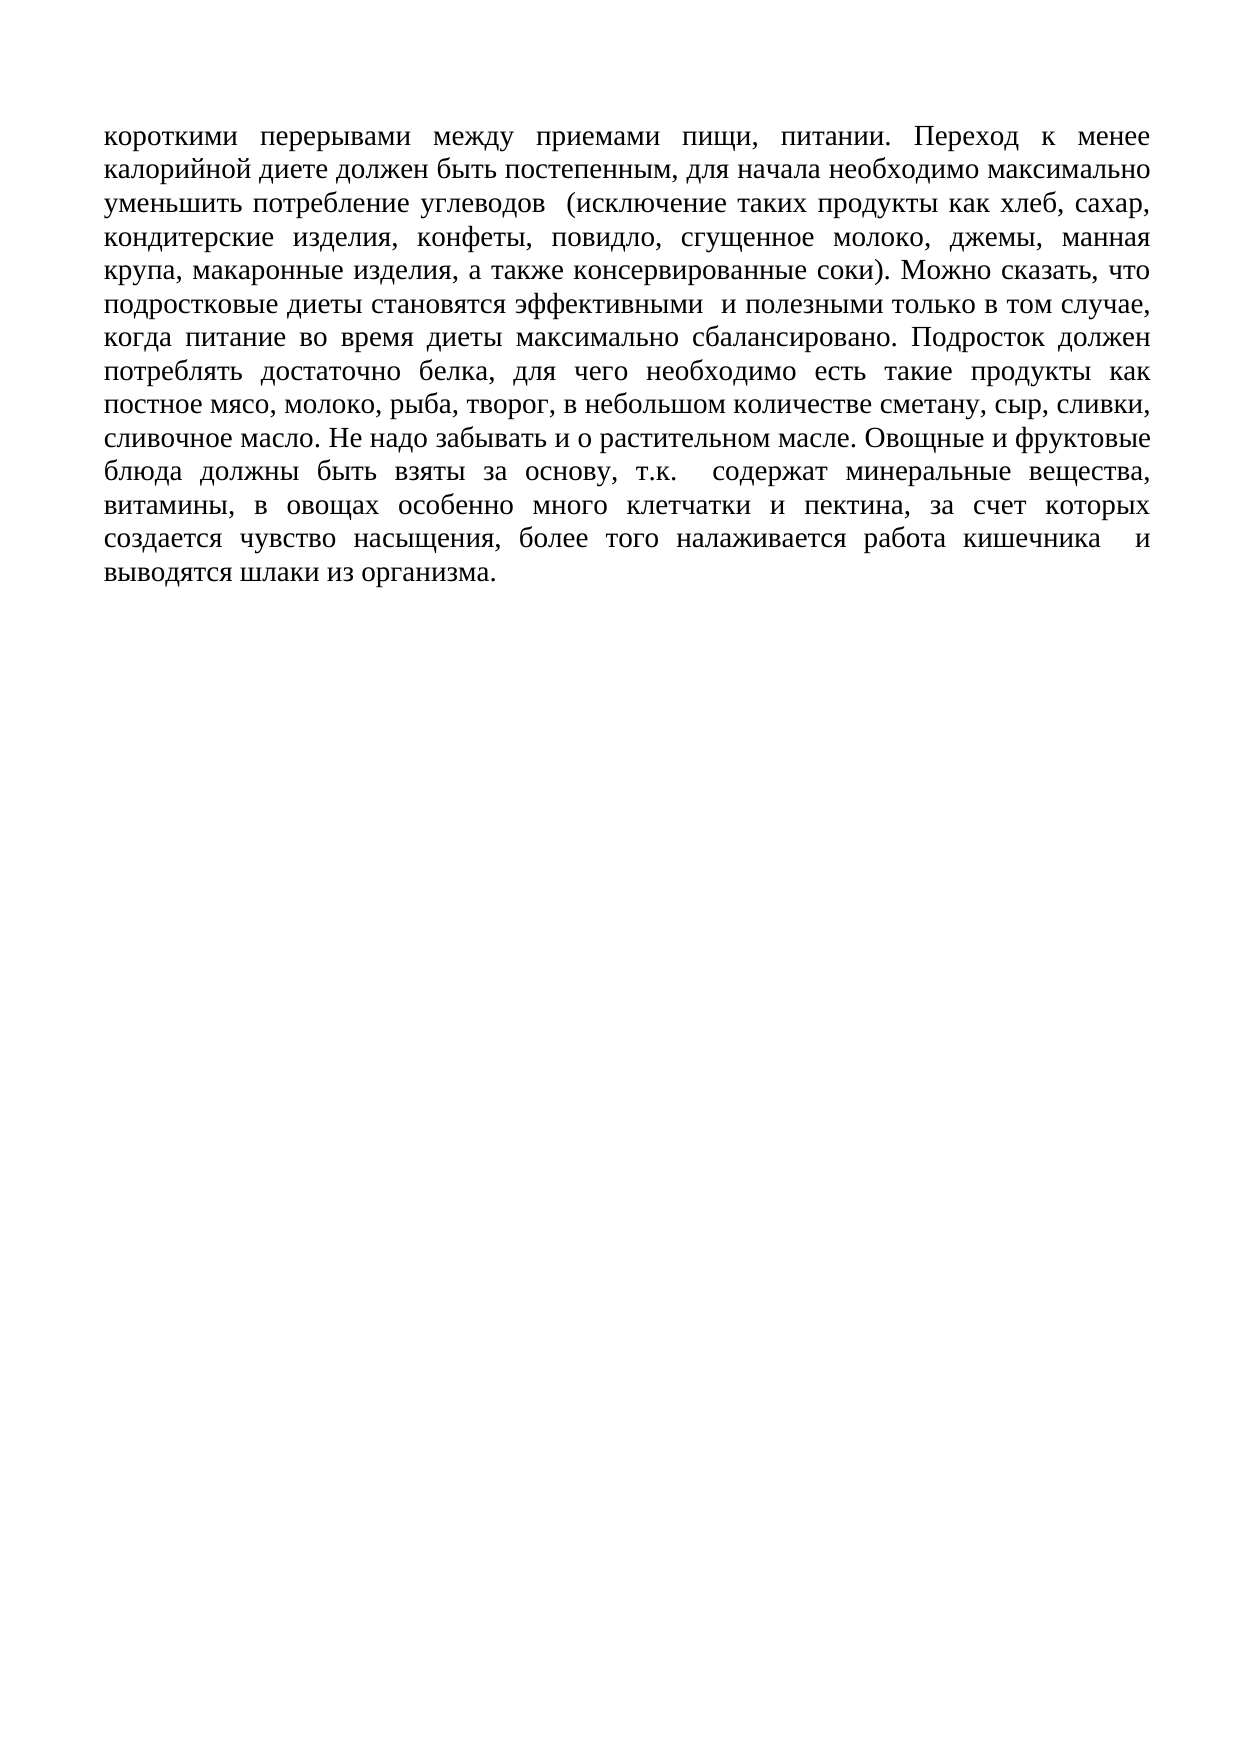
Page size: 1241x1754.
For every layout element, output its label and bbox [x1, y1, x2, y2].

text [103, 118, 1152, 588]
